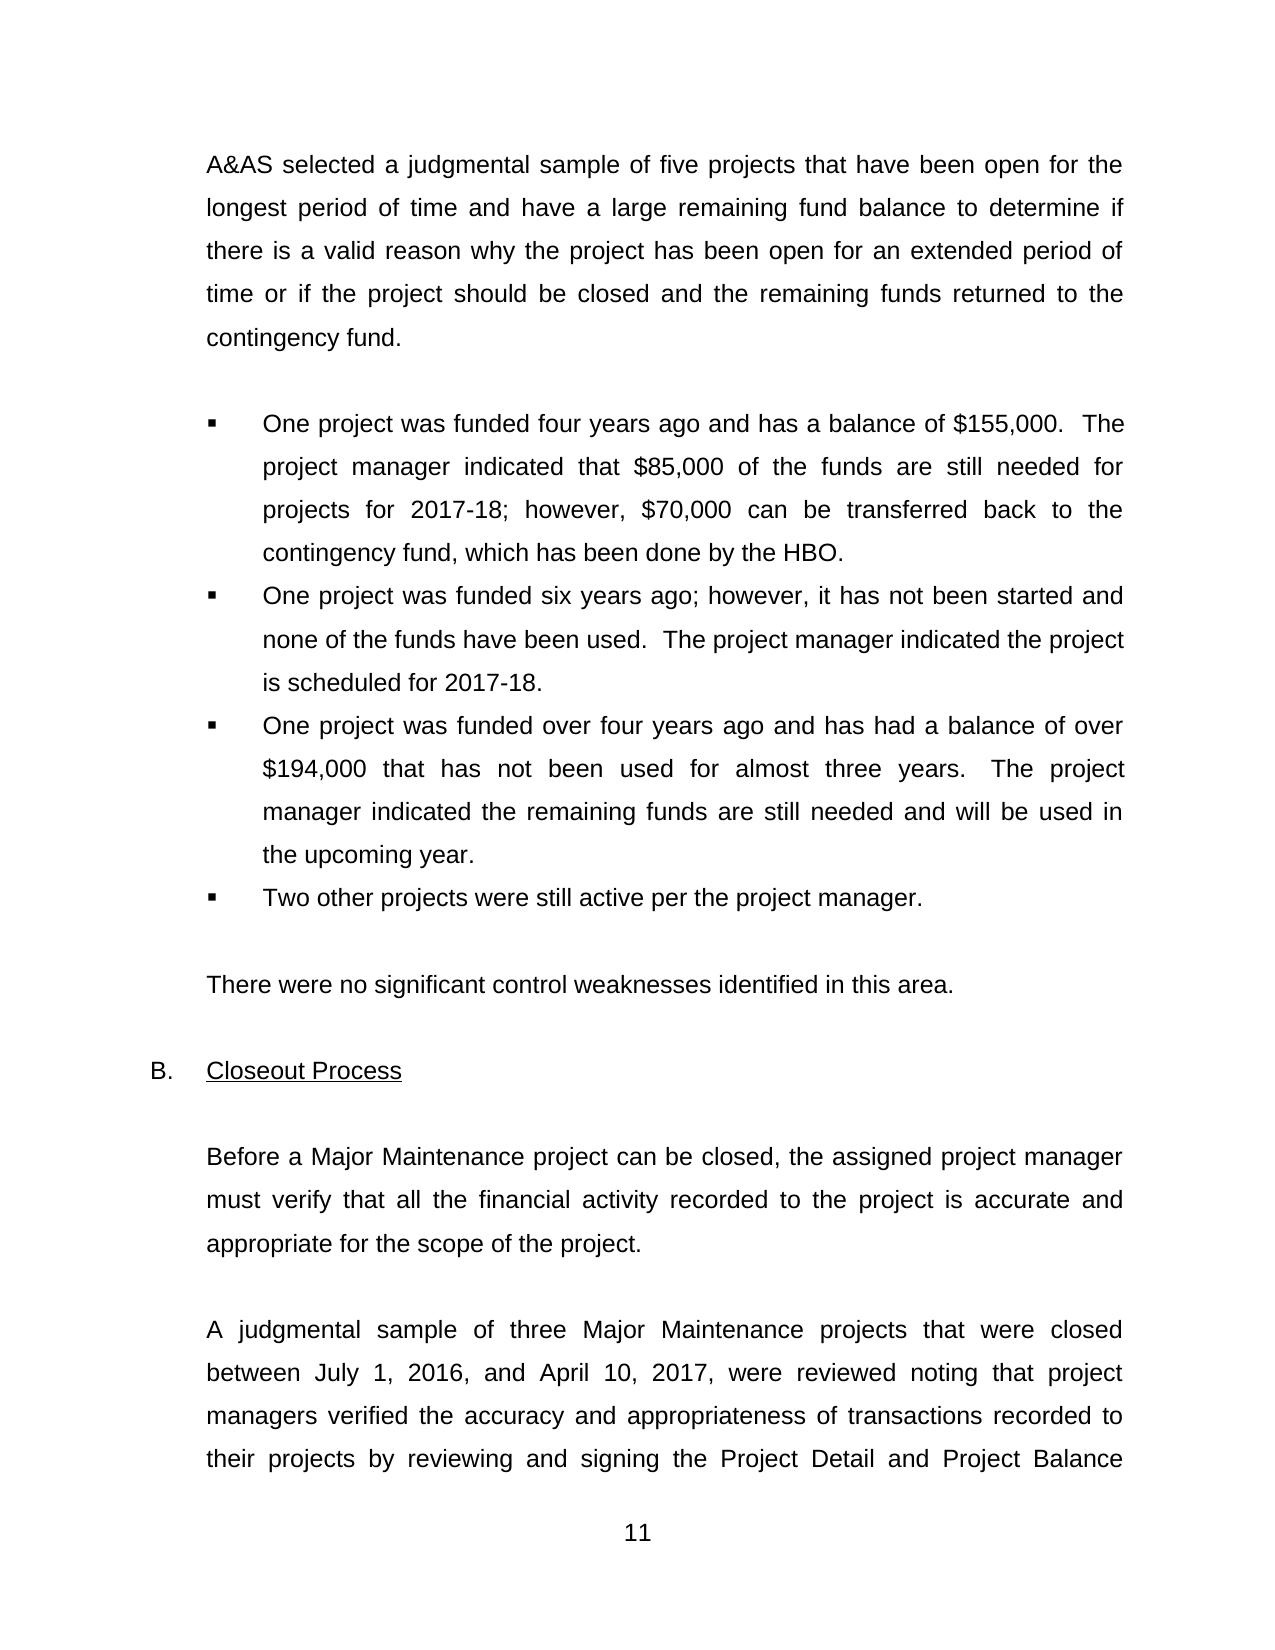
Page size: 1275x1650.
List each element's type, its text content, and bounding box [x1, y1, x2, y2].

list Two other projects were still active per the project manager. [206, 883, 1125, 912]
list Closeout Process [150, 1056, 1125, 1085]
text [206, 1315, 1125, 1473]
text Before a Major Maintenance project can be closed, the assigned project manager must verify that all the financial activity recorded to the project is accurate and appropriate for the scope of the project. [206, 1142, 1125, 1257]
list One project was funded four years ago and has a balance of $155,000. The project manager indicated that $85,000 of the funds are still needed for projects for 2017-18; however, $70,000 can be transferred back to the contingency fund, which has been done by the HBO. [206, 409, 1125, 567]
list One project was funded six years ago; however, it has not been started and none of the funds have been used. The project manager indicated the project is scheduled for 2017-18. [206, 581, 1125, 696]
list One project was funded over four years ago and has had a balance of over $194,000 that has not been used for almost three years. The project manager indicated the remaining funds are still needed and will be used in the upcoming year. [206, 711, 1125, 869]
text There were no significant control weaknesses identified in this area. [206, 970, 1125, 998]
text A&AS selected a judgmental sample of five projects that have been open for the longest period of time and have a large remaining fund balance to determine if there is a valid reason why the project has been open for an extended period of time or if the project should be closed and the remaining funds returned to the contingency fund. [206, 150, 1125, 351]
